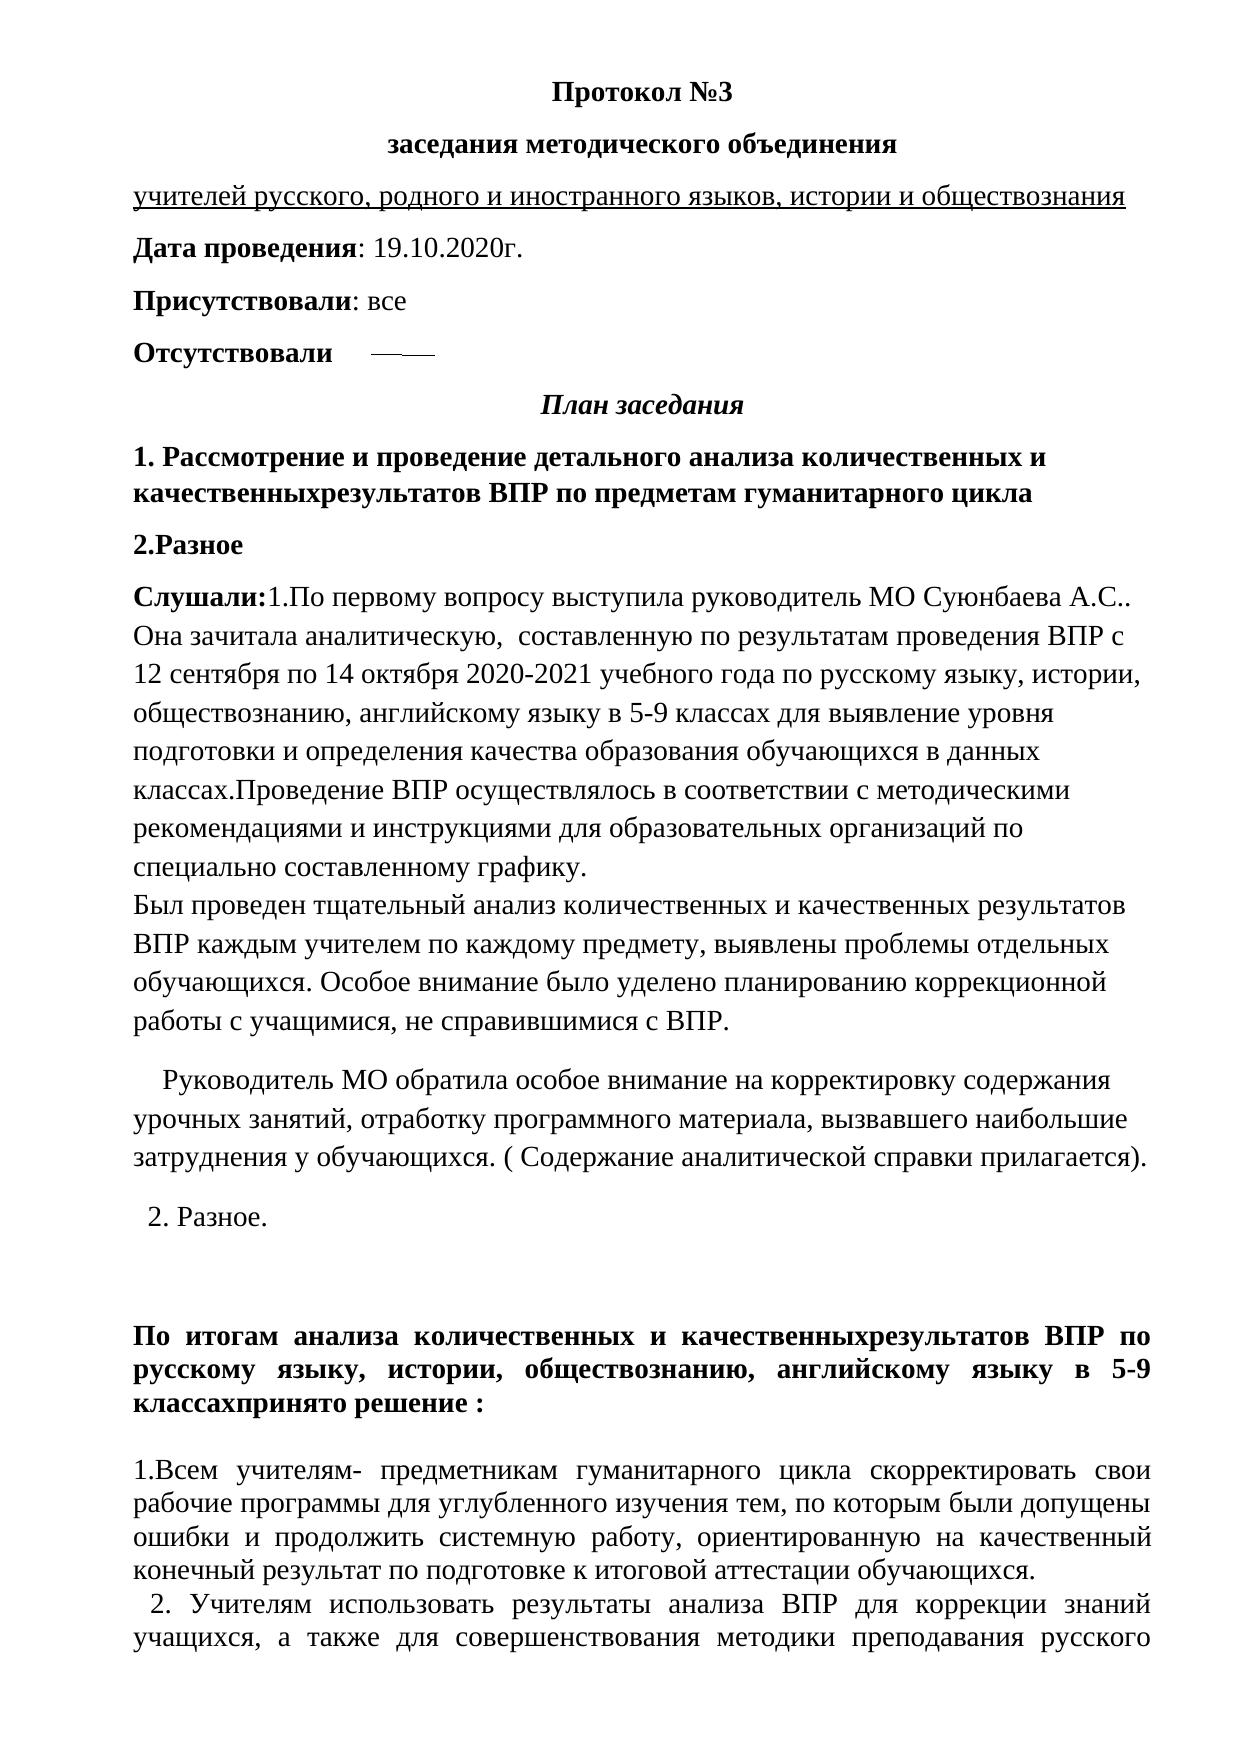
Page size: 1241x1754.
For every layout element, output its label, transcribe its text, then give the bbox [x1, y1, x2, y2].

text Дата проведения: 19.10.2020г. [133, 230, 1152, 264]
text заседания методического объединения [133, 126, 1152, 159]
text План заседания [133, 387, 1152, 421]
text 1. Рассмотрение и проведение детального анализа количественных и качественныхрезультатов ВПР по предметам гуманитарного цикла [133, 439, 1152, 508]
text Присутствовали: все [133, 283, 1152, 316]
text учителей русского, родного и иностранного языков, истории и обществознания [133, 178, 1152, 212]
text 2. Разное. [133, 1199, 1152, 1232]
text Протокол №3 [133, 74, 1152, 107]
text По итогам анализа количественных и качественныхрезультатов ВПР по русскому языку, истории, обществознанию, английскому языку в 5-9 классахпринято решение : [133, 1318, 1152, 1418]
text Слушали:1.По первому вопросу выступила руководитель МО Суюнбаева А.С.. Она зачитала аналитическую, составленную по результатам проведения ВПР с 12 сентября по 14 октября 2020-2021 учебного года по русскому языку, истории, обществознанию, английскому языку в 5-9 классах для выявление уровня подготовки и определения качества образования обучающихся в данных классах.Проведение ВПР осуществлялось в соответствии с методическими рекомендациями и инструкциями для образовательных организаций по специально составленному графику. Был проведен тщательный анализ количественных и качественных результатов ВПР каждым учителем по каждому предмету, выявлены проблемы отдельных обучающихся. Особое внимание было уделено планированию коррекционной работы с учащимися, не справившимися с ВПР. [133, 579, 1152, 1037]
text Отсутствовали [133, 335, 1152, 368]
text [133, 1586, 1152, 1653]
text Руководитель МО обратила особое внимание на корректировку содержания урочных занятий, отработку программного материала, вызвавшего наибольшие затруднения у обучающихся. ( Содержание аналитической справки прилагается). [133, 1062, 1152, 1173]
text 1.Всем учителям- предметникам гуманитарного цикла скорректировать свои рабочие программы для углубленного изучения тем, по которым были допущены ошибки и продолжить системную работу, ориентированную на качественный конечный результат по подготовке к итоговой аттестации обучающихся. [133, 1452, 1152, 1586]
text 2.Разное [133, 527, 1152, 560]
